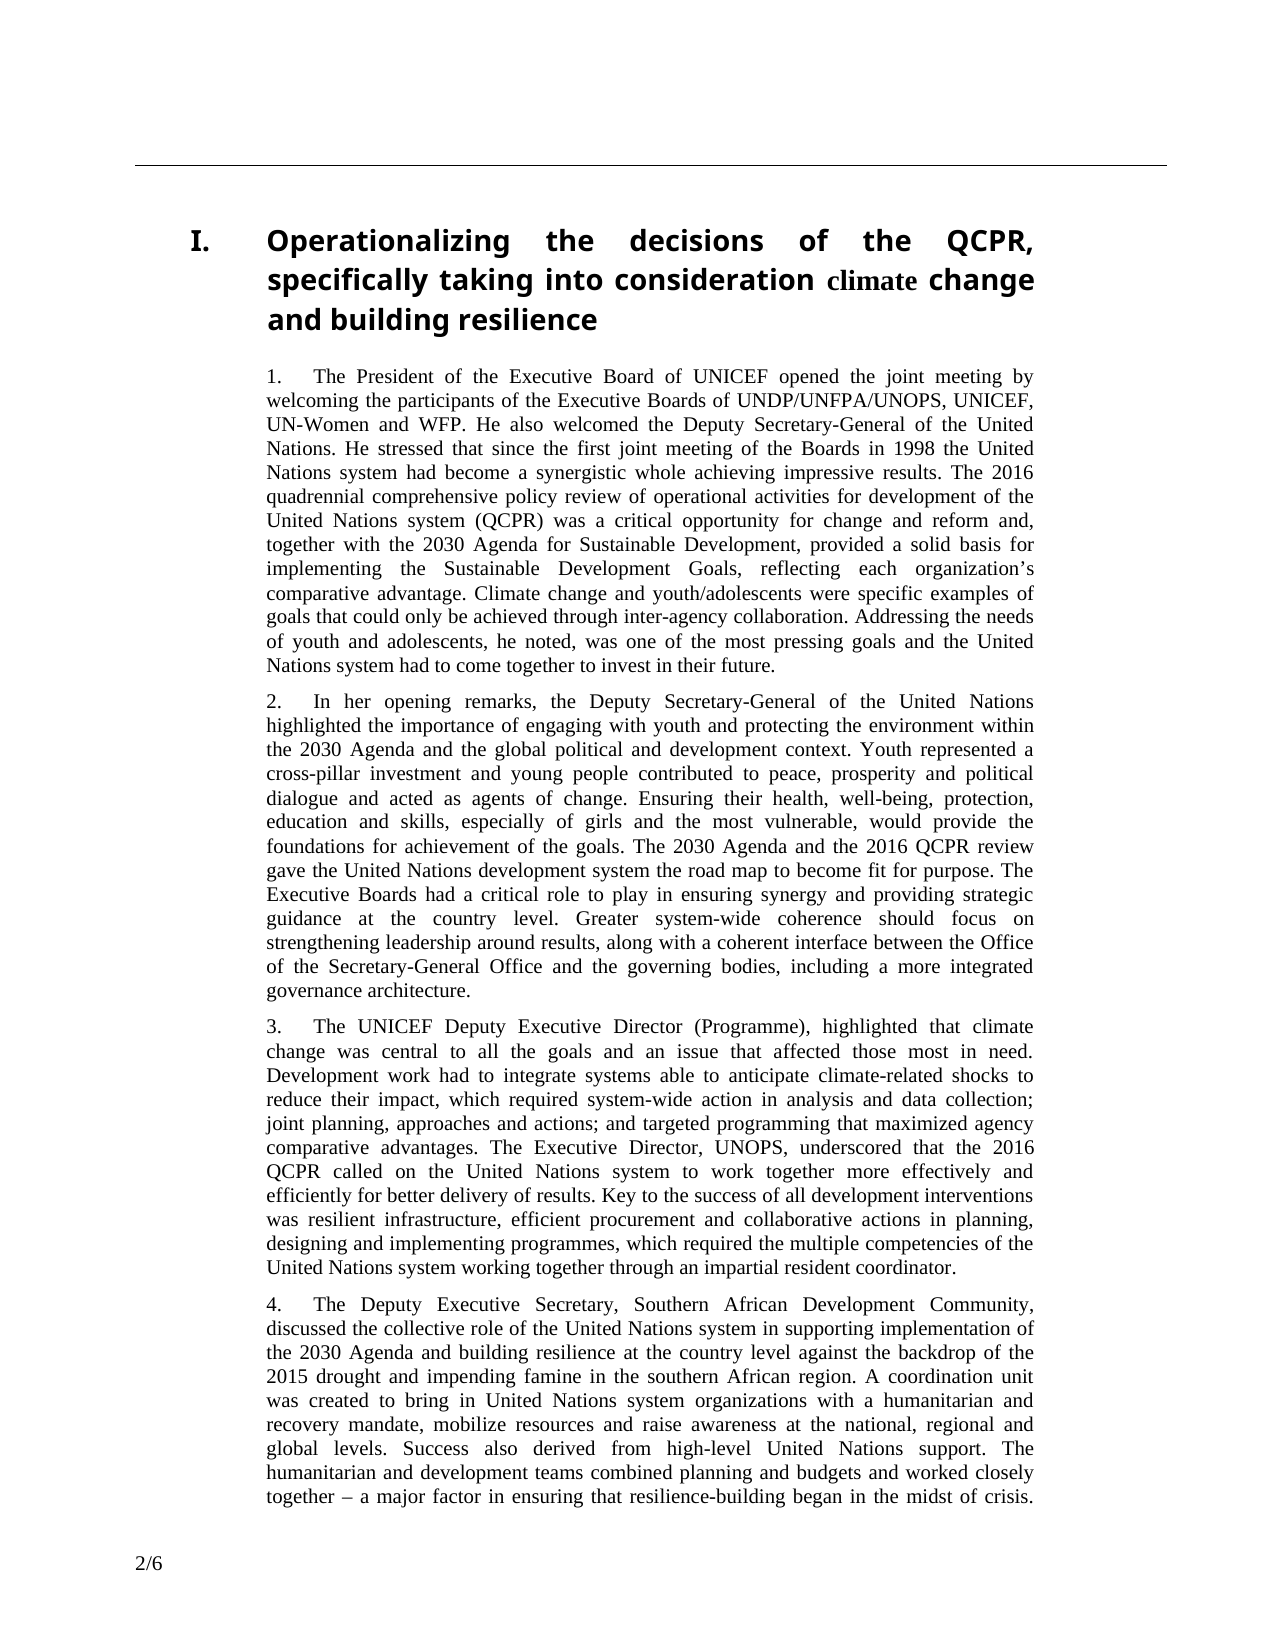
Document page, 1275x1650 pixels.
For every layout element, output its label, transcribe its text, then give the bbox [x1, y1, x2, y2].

list The UNICEF Deputy Executive Director (Programme), highlighted that climate change was central to all the goals and an issue that affected those most in need. Development work had to integrate systems able to anticipate climate-related shocks to reduce their impact, which required system-wide action in analysis and data collection; joint planning, approaches and actions; and targeted programming that maximized agency comparative advantages. The Executive Director, UNOPS, underscored that the 2016 QCPR called on the United Nations system to work together more effectively and efficiently for better delivery of results. Key to the success of all development interventions was resilient infrastructure, efficient procurement and collaborative actions in planning, designing and implementing programmes, which required the multiple competencies of the United Nations system working together through an impartial resident coordinator. [266, 1014, 1035, 1279]
list The President of the Executive Board of UNICEF opened the joint meeting by welcoming the participants of the Executive Boards of UNDP/UNFPA/UNOPS, UNICEF, UN-Women and WFP. He also welcomed the Deputy Secretary-General of the United Nations. He stressed that since the first joint meeting of the Boards in 1998 the United Nations system had become a synergistic whole achieving impressive results. The 2016 quadrennial comprehensive policy review of operational activities for development of the United Nations system (QCPR) was a critical opportunity for change and reform and, together with the 2030 Agenda for Sustainable Development, provided a solid basis for implementing the Sustainable Development Goals, reflecting each organization’s comparative advantage. Climate change and youth/adolescents were specific examples of goals that could only be achieved through inter-agency collaboration. Addressing the needs of youth and adolescents, he noted, was one of the most pressing goals and the United Nations system had to come together to invest in their future. [266, 364, 1035, 677]
list Operationalizing the decisions of the QCPR, specifically taking into consideration climate change and building resilience [210, 220, 1035, 339]
list In her opening remarks, the Deputy Secretary-General of the United Nations highlighted the importance of engaging with youth and protecting the environment within the 2030 Agenda and the global political and development context. Youth represented a cross-pillar investment and young people contributed to peace, prosperity and political dialogue and acted as agents of change. Ensuring their health, well-being, protection, education and skills, especially of girls and the most vulnerable, would provide the foundations for achievement of the goals. The 2030 Agenda and the 2016 QCPR review gave the United Nations development system the road map to become fit for purpose. The Executive Boards had a critical role to play in ensuring synergy and providing strategic guidance at the country level. Greater system-wide coherence should focus on strengthening leadership around results, along with a coherent interface between the Office of the Secretary-General Office and the governing bodies, including a more integrated governance architecture. [266, 689, 1035, 1002]
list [266, 1292, 1035, 1508]
